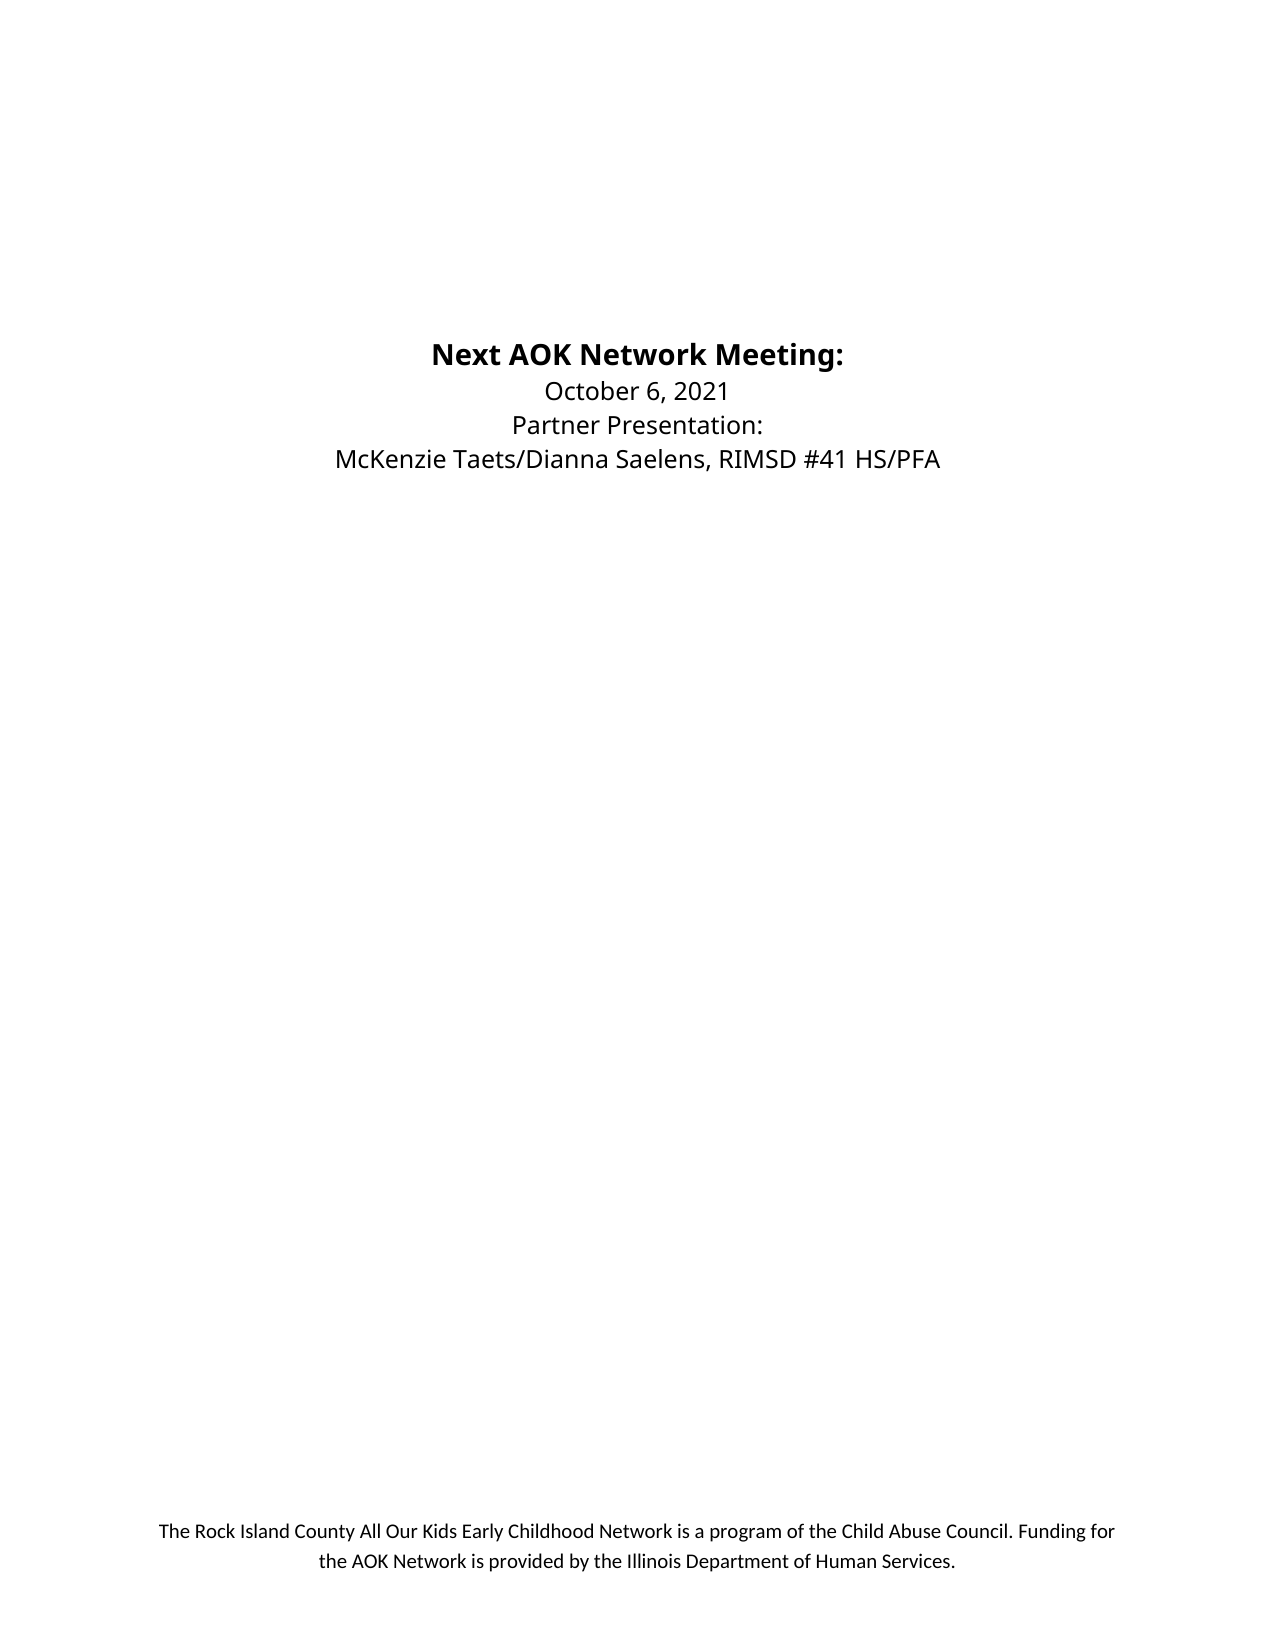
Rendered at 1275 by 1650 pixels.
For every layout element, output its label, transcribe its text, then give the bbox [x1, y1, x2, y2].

title Next AOK Network Meeting: [150, 334, 1125, 374]
title October 6, 2021 [150, 374, 1125, 408]
title Partner Presentation: [150, 408, 1125, 442]
title McKenzie Taets/Dianna Saelens, RIMSD #41 HS/PFA [150, 442, 1125, 476]
